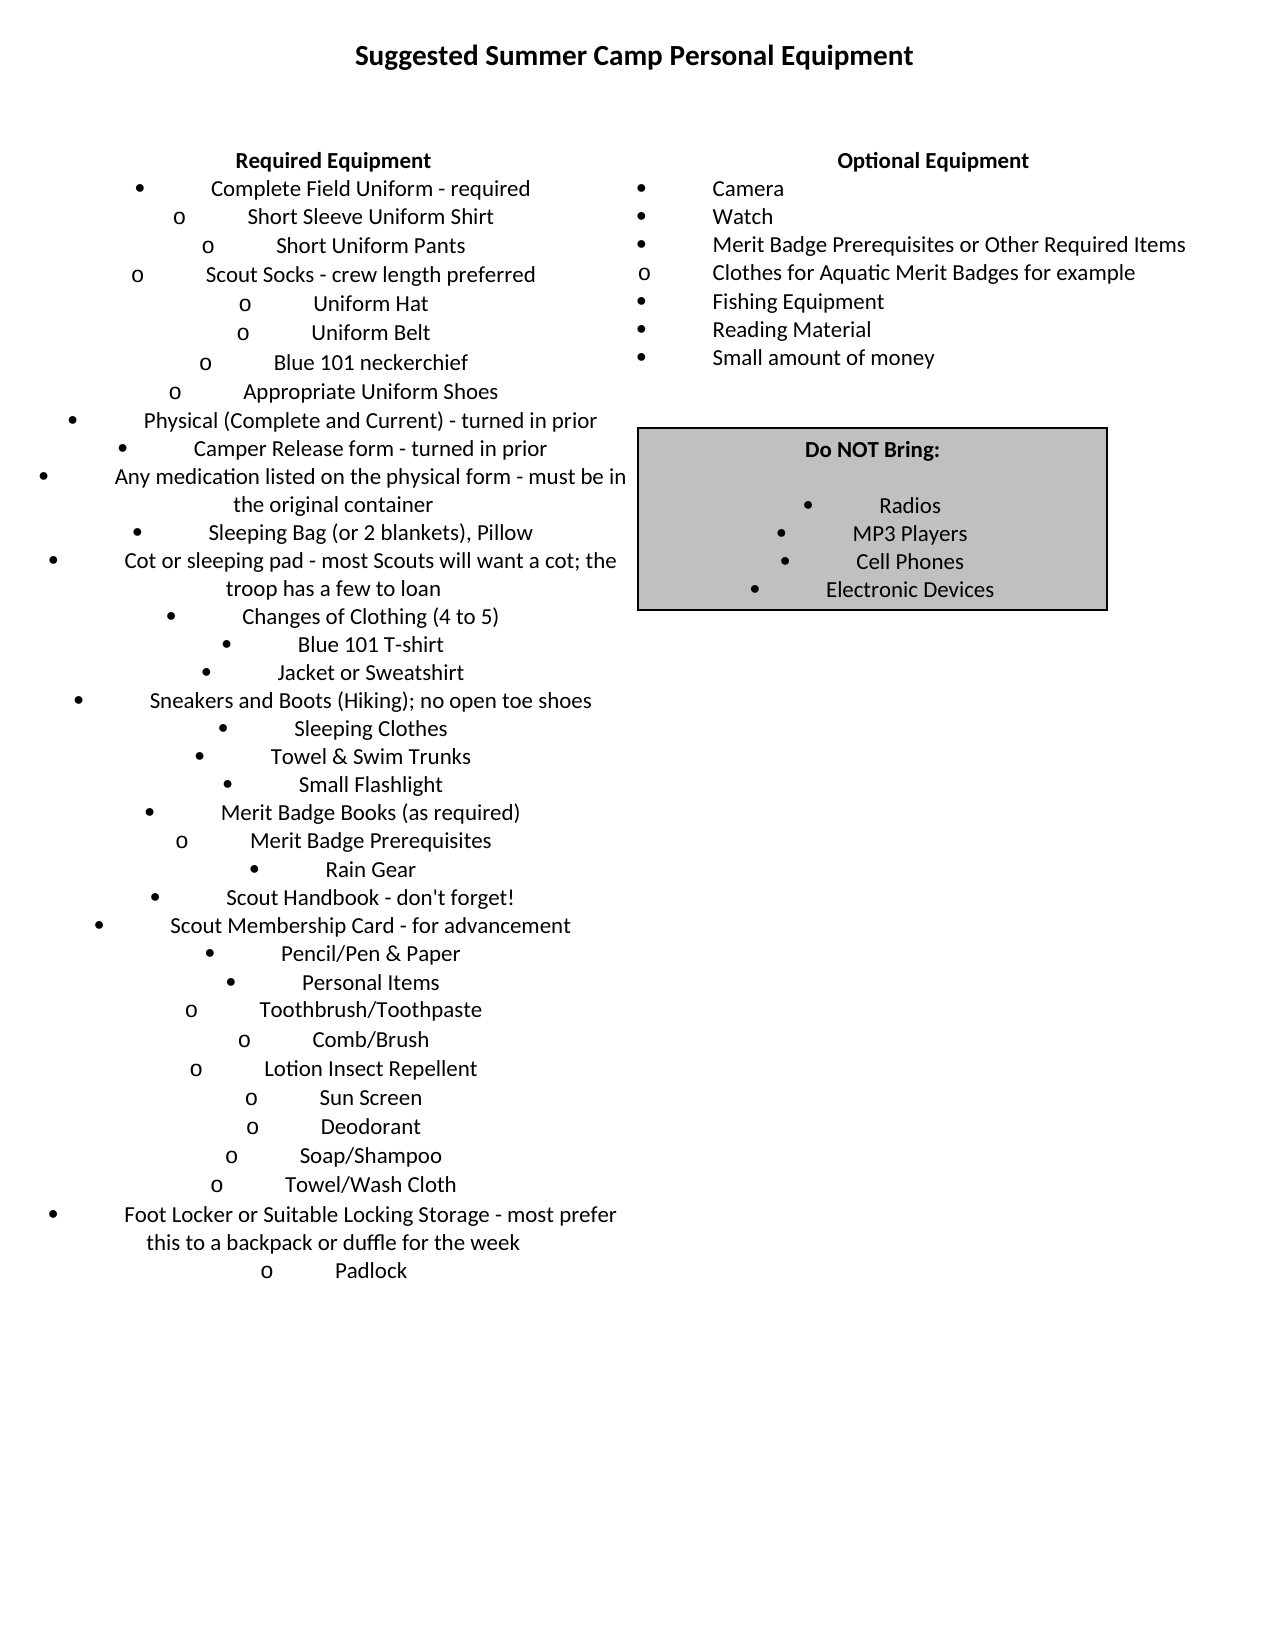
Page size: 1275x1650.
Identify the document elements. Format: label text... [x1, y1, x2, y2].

table_header Required Equipment Complete Field Uniform - required Short Sleeve Uniform Shirt Short Uniform Pants Scout Socks - crew length preferred Uniform Hat Uniform Belt Blue 101 neckerchief Appropriate Uniform Shoes Physical (Complete and Current) - turned in prior Camper Release form - turned in prior Any medication listed on the physical form - must be in the original container Sleeping Bag (or 2 blankets), Pillow Cot or sleeping pad - most Scouts will want a cot; the troop has a few to loan Changes of Clothing (4 to 5) Blue 101 T-shirt Jacket or Sweatshirt Sneakers and Boots (Hiking); no open toe shoes Sleeping Clothes Towel & Swim Trunks Small Flashlight Merit Badge Books (as required) Merit Badge Prerequisites Rain Gear Scout Handbook - don't forget! Scout Membership Card - for advancement Pencil/Pen & Paper Personal Items Toothbrush/Toothpaste Comb/Brush Lotion Insect Repellent Sun Screen Deodorant Soap/Shampoo Towel/Wash Cloth Foot Locker or Suitable Locking Storage - most prefer this to a backpack or duffle for the week Padlock [33, 142, 633, 1289]
table_header Optional Equipment Camera Watch Merit Badge Prerequisites or Other Required Items Clothes for Aquatic Merit Badges for example Fishing Equipment Reading Material Small amount of money [633, 142, 1233, 1289]
text Suggested Summer Camp Personal Equipment [37, 37, 1237, 137]
